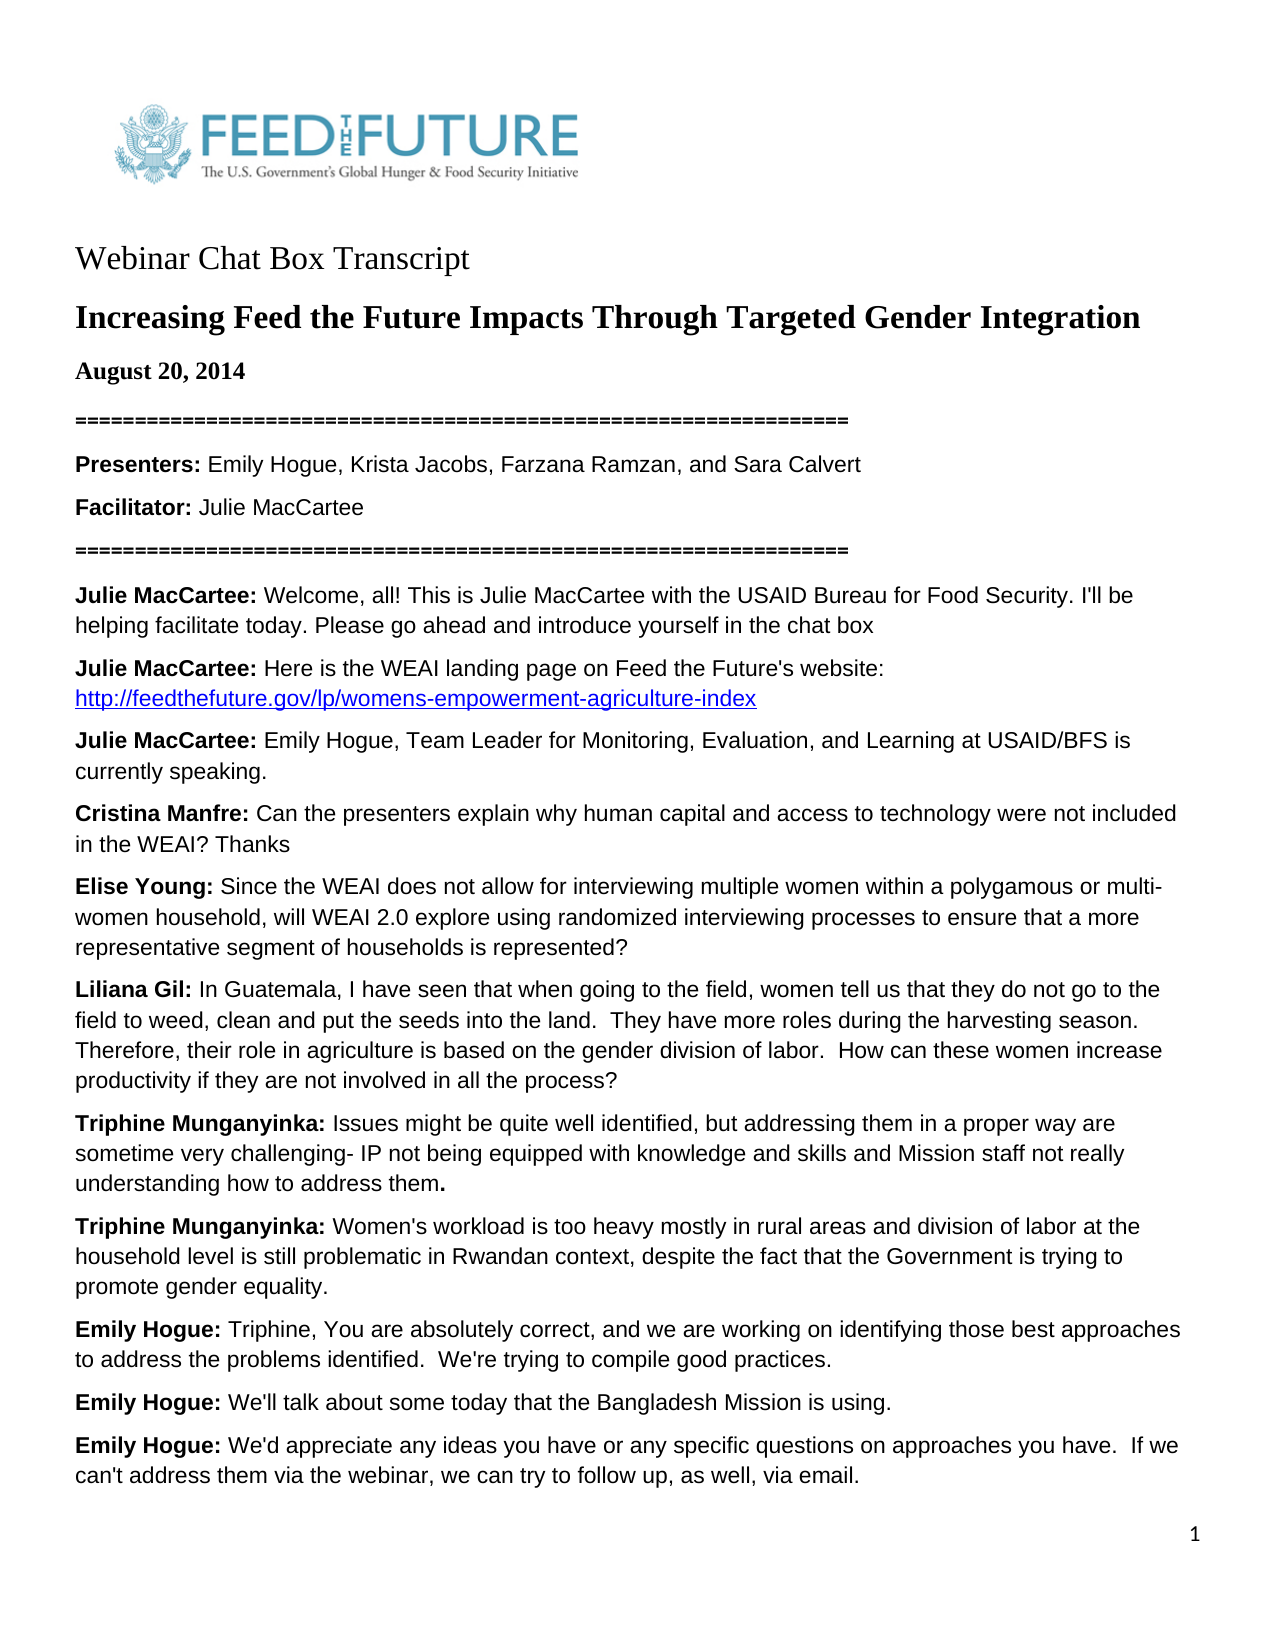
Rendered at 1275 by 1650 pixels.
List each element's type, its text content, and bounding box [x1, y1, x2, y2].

text August 20, 2014 [75, 356, 1200, 385]
text Webinar Chat Box Transcript [75, 238, 1200, 276]
text Facilitator: Julie MacCartee [75, 494, 1200, 520]
text Cristina Manfre: Can the presenters explain why human capital and access to technology were not included in the WEAI? Thanks [75, 800, 1200, 857]
text ================================================================= [75, 536, 1200, 565]
text Emily Hogue: We'll talk about some today that the Bangladesh Mission is using. [75, 1389, 1200, 1415]
text Julie MacCartee: Here is the WEAI landing page on Feed the Future's website: http://feedthefuture.gov/lp/womens-empowerment-agriculture-index [75, 654, 1200, 711]
text Increasing Feed the Future Impacts Through Targeted Gender Integration [75, 297, 1200, 336]
text Presenters: Emily Hogue, Krista Jacobs, Farzana Ramzan, and Sara Calvert [75, 451, 1200, 477]
text Liliana Gil: In Guatemala, I have seen that when going to the field, women tell us that they do not go to the field to weed, clean and put the seeds into the land. They have more roles during the harvesting season. Therefore, their role in agriculture is based on the gender division of labor. How can these women increase productivity if they are not involved in all the process? [75, 976, 1200, 1093]
text Julie MacCartee: Welcome, all! This is Julie MacCartee with the USAID Bureau for Food Security. I'll be helping facilitate today. Please go ahead and introduce yourself in the chat box [75, 582, 1200, 638]
text Emily Hogue: Triphine, You are absolutely correct, and we are working on identifying those best approaches to address the problems identified. We're trying to compile good practices. [75, 1316, 1200, 1372]
text Triphine Munganyinka: Women's workload is too heavy mostly in rural areas and division of labor at the household level is still problematic in Rwandan context, despite the fact that the Government is trying to promote gender equality. [75, 1213, 1200, 1299]
picture [75, 75, 618, 218]
text Elise Young: Since the WEAI does not allow for interviewing multiple women within a polygamous or multi-women household, will WEAI 2.0 explore using randomized interviewing processes to ensure that a more representative segment of households is represented? [75, 873, 1200, 960]
text Emily Hogue: We'd appreciate any ideas you have or any specific questions on approaches you have. If we can't address them via the webinar, we can try to follow up, as well, via email. [75, 1432, 1200, 1488]
text Julie MacCartee: Emily Hogue, Team Leader for Monitoring, Evaluation, and Learning at USAID/BFS is currently speaking. [75, 727, 1200, 784]
text Triphine Munganyinka: Issues might be quite well identified, but addressing them in a proper way are sometime very challenging- IP not being equipped with knowledge and skills and Mission staff not really understanding how to address them. [75, 1110, 1200, 1196]
text ================================================================= [75, 406, 1200, 434]
